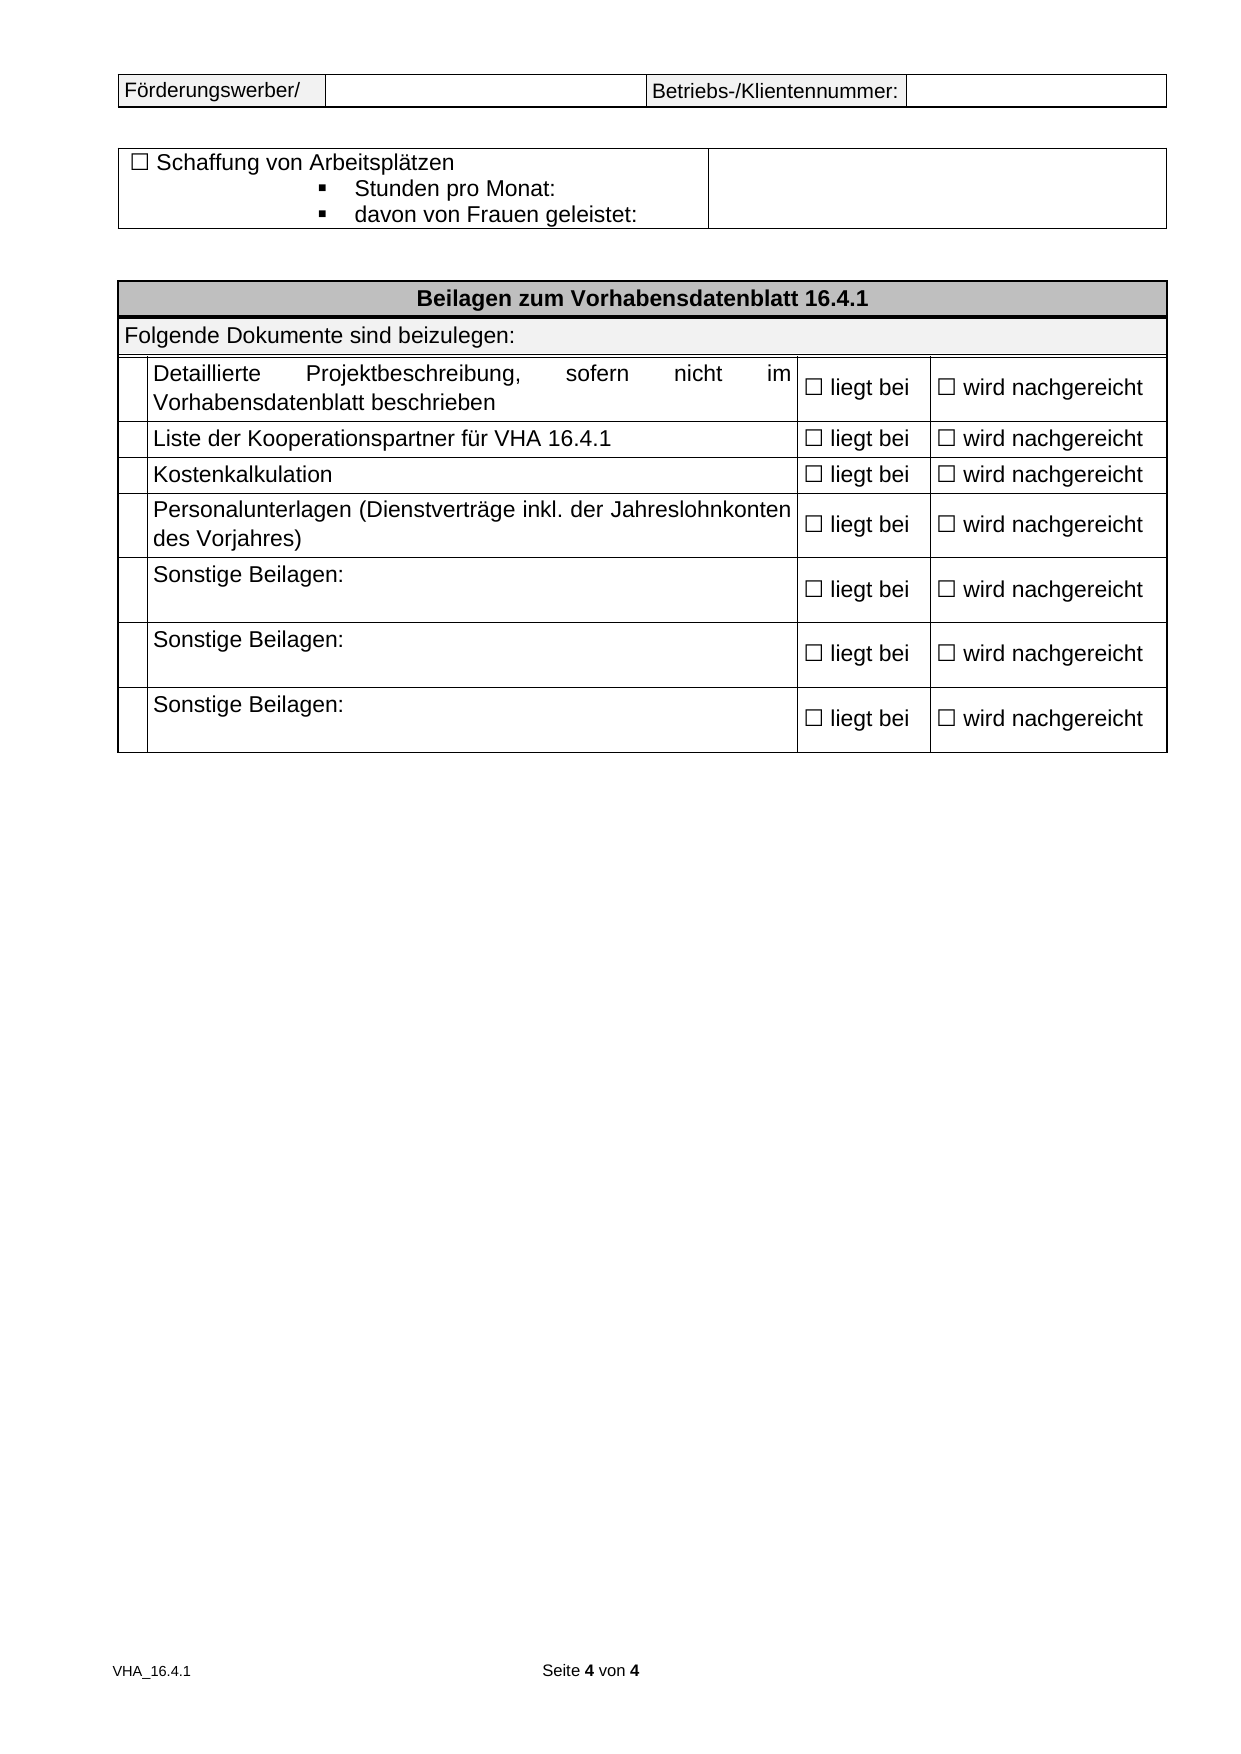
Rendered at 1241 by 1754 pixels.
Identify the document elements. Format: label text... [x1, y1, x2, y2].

table_cell [119, 458, 147, 492]
table_cell wird nachgereicht [931, 494, 1166, 557]
table_cell Sonstige Beilagen: [148, 558, 797, 622]
table_cell Detaillierte Projektbeschreibung, sofern nicht im Vorhabensdatenblatt beschrieben [148, 358, 797, 421]
table_cell [119, 358, 147, 421]
table_cell Kostenkalkulation [148, 458, 797, 492]
table_cell Personalunterlagen (Dienstverträge inkl. der Jahreslohnkonten des Vorjahres) [148, 494, 797, 557]
table_cell [119, 558, 147, 622]
table_cell [119, 688, 147, 752]
table_cell wird nachgereicht [931, 458, 1166, 492]
table_header Beilagen zum Vorhabensdatenblatt 16.4.1 [119, 282, 1166, 315]
table_cell Folgende Dokumente sind beizulegen: [119, 319, 1166, 353]
table_cell [119, 494, 147, 557]
table_cell [709, 149, 1166, 228]
table_cell Sonstige Beilagen: [148, 688, 797, 752]
table_cell wird nachgereicht [931, 422, 1166, 457]
table_cell Liste der Kooperationspartner für VHA 16.4.1 [148, 422, 797, 457]
table_cell liegt bei [798, 494, 930, 557]
table_cell liegt bei [798, 458, 930, 492]
table_cell Schaffung von Arbeitsplätzen Stunden pro Monat: davon von Frauen geleistet: [119, 149, 708, 228]
table_cell liegt bei [798, 558, 930, 622]
table_cell [119, 422, 147, 457]
table_cell liegt bei [798, 358, 930, 421]
table_cell Sonstige Beilagen: [148, 623, 797, 687]
table_cell wird nachgereicht [931, 623, 1166, 687]
table_cell liegt bei [798, 422, 930, 457]
table_cell wird nachgereicht [931, 688, 1166, 752]
table_cell liegt bei [798, 688, 930, 752]
table_cell liegt bei [798, 623, 930, 687]
table_cell [119, 623, 147, 687]
table_cell wird nachgereicht [931, 358, 1166, 421]
table_cell wird nachgereicht [931, 558, 1166, 622]
